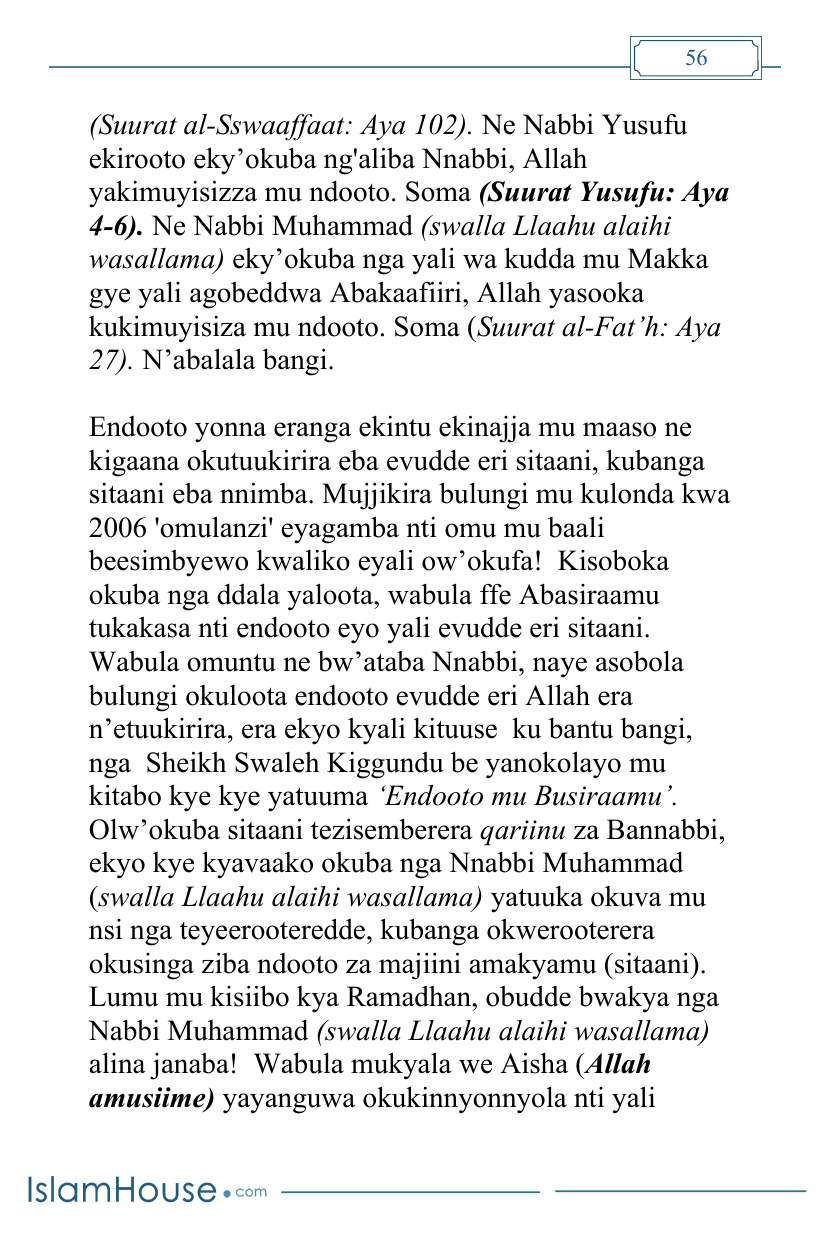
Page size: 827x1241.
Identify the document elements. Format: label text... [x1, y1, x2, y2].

text Wabula omuntu ne bw’ataba Nnabbi, naye asobola bulungi okuloota endooto evudde eri Allah era n’etuukirira, era ekyo kyali kituuse ku bantu bangi, nga Sheikh Swaleh Kiggundu be yanokolayo mu kitabo kye kye yatuuma ‘Endooto mu Busiraamu’. [89, 644, 738, 812]
picture [20, 1171, 541, 1209]
text Endooto yonna eranga ekintu ekinajja mu maaso ne kigaana okutuukirira eba evudde eri sitaani, kubanga sitaani eba nnimba. Mujjikira bulungi mu kulonda kwa 2006 'omulanzi' eyagamba nti omu mu baali beesimbyewo kwaliko eyali ow’okufa! Kisoboka okuba nga ddala yaloota, wabula ffe Abasiraamu tukakasa nti endooto eyo yali evudde eri sitaani. [89, 409, 738, 644]
picture [548, 1170, 807, 1208]
text Olw’okuba sitaani tezisemberera qariinu za Bannabbi, ekyo kye kyavaako okuba nga Nnabbi Muhammad (swalla Llaahu alaihi wasallama) yatuuka okuva mu nsi nga teyeerooteredde, kubanga okwerooterera okusinga ziba ndooto za majiini amakyamu (sitaani). [89, 812, 738, 979]
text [89, 107, 738, 376]
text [89, 979, 738, 1114]
